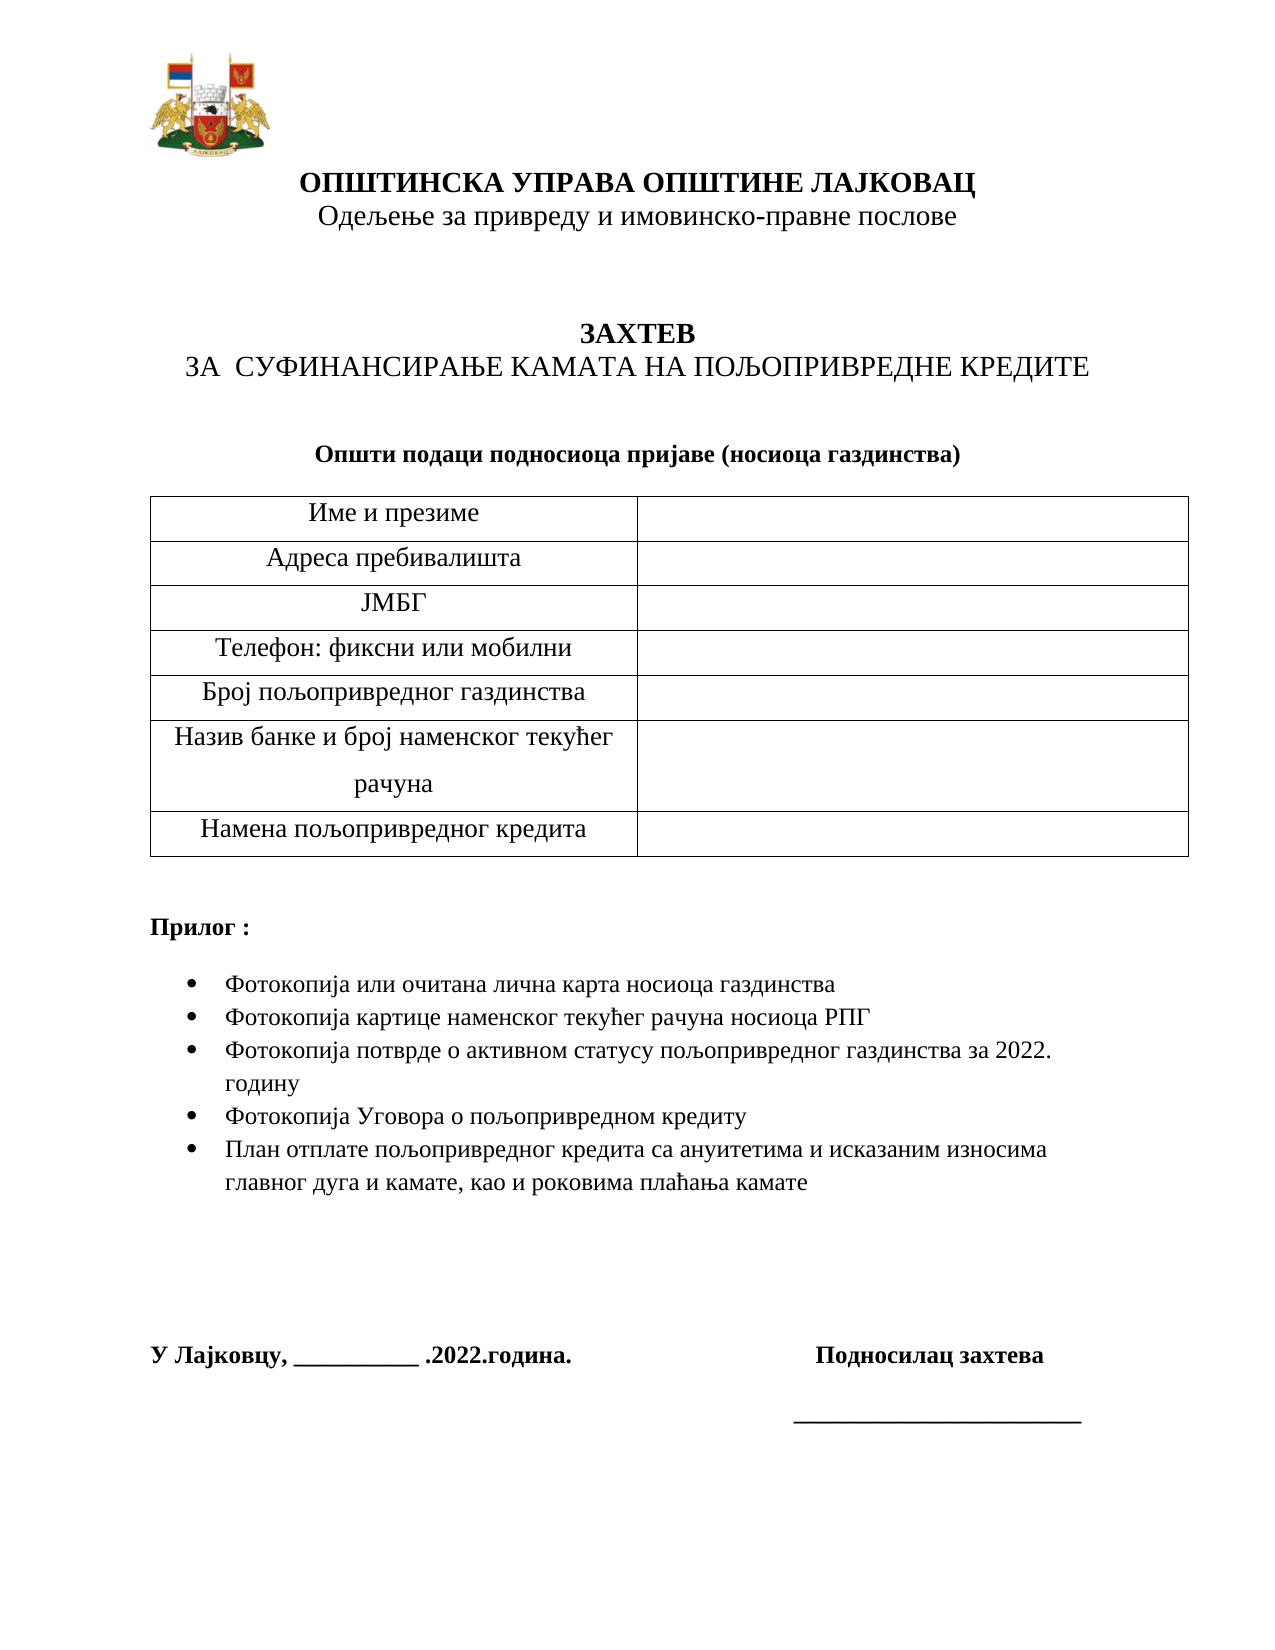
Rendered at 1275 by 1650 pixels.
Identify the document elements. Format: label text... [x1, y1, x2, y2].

text Одељење за привреду и имовинско-правне послове [150, 198, 1125, 232]
table_cell [638, 542, 1188, 585]
list Фотокопија или очитана лична карта носиоца газдинства [187, 969, 1125, 998]
table_cell [638, 586, 1188, 630]
table_cell Број пољопривредног газдинства [151, 676, 637, 720]
text _______________________ [150, 1397, 1125, 1426]
table_cell [638, 721, 1188, 811]
text ЗА СУФИНАНСИРАЊЕ КАМАТА НА ПОЉОПРИВРЕДНЕ КРЕДИТЕ [150, 349, 1125, 383]
picture [150, 44, 271, 165]
table_cell Намена пољопривредног кредита [151, 812, 637, 856]
text ЗАХТЕВ [150, 316, 1125, 349]
list Фотокопија потврде о активном статусу пољопривредног газдинства за 2022. годину [187, 1035, 1125, 1097]
table_cell Адреса пребивалишта [151, 542, 637, 585]
table_cell ЈМБГ [151, 586, 637, 630]
table_cell [638, 676, 1188, 720]
text У Лајковцу, __________ .2022.година. Подносилац захтева [150, 1341, 1125, 1369]
list Фотокопија картице наменског текућег рачуна носиоца РПГ [187, 1002, 1125, 1031]
text ОПШТИНСКА УПРАВА ОПШТИНЕ ЛАЈКОВАЦ [150, 165, 1125, 198]
list Фотокопија Уговора о пољопривредном кредиту [187, 1101, 1125, 1130]
table_cell [638, 812, 1188, 856]
list План отплате пољопривредног кредита са ануитетима и исказаним износима главног дуга и камате, као и роковима плаћања камате [187, 1134, 1125, 1196]
table_cell Телефон: фиксни или мобилни [151, 631, 637, 675]
table_cell [638, 631, 1188, 675]
text Општи подаци подносиоца пријаве (носиоца газдинства) [150, 439, 1125, 468]
table_cell Назив банке и број наменског текућег рачуна [151, 721, 637, 811]
table_header [638, 497, 1188, 541]
table_header Име и презиме [151, 497, 637, 541]
text Прилог : [150, 912, 1125, 941]
